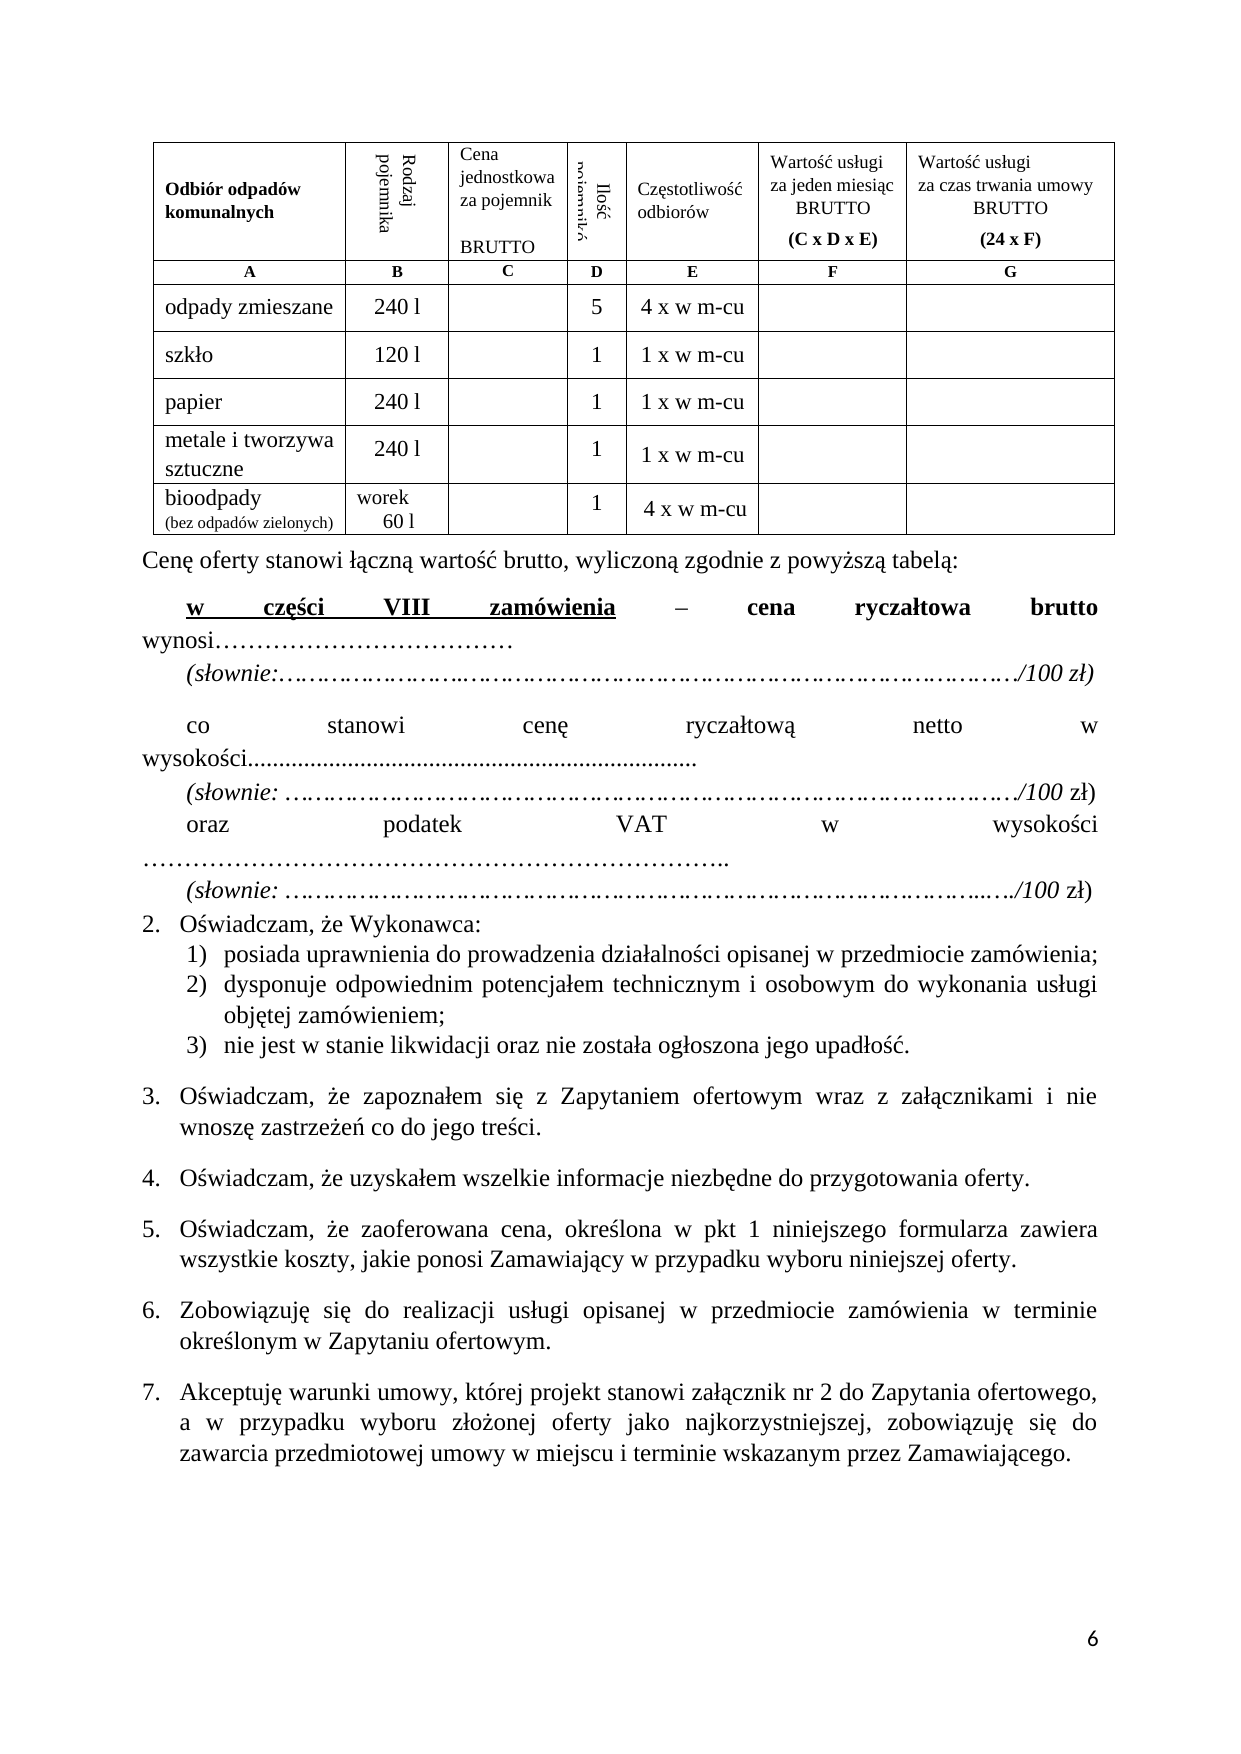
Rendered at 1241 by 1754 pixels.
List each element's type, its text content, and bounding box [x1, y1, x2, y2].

text (słownie: ………………………………………………………………………………………/100 zł) [142, 777, 1098, 805]
table_cell odpady zmieszane [154, 285, 345, 331]
list Oświadczam, że zaoferowana cena, określona w pkt 1 niniejszego formularza zawiera wszystkie koszty, jakie ponosi Zamawiający w przypadku wyboru niniejszej oferty. [142, 1214, 1098, 1273]
table_cell [449, 484, 567, 534]
list Oświadczam, że zapoznałem się z Zapytaniem ofertowym wraz z załącznikami i nie wnoszę zastrzeżeń co do jego treści. [142, 1081, 1098, 1141]
table_cell F [759, 261, 906, 283]
text (słownie:…………………….…………………………………………………………………/100 zł) [142, 658, 1098, 687]
table_cell 1 [568, 484, 626, 534]
list Zobowiązuję się do realizacji usługi opisanej w przedmiocie zamówienia w terminie określonym w Zapytaniu ofertowym. [142, 1295, 1098, 1354]
list Oświadczam, że uzyskałem wszelkie informacje niezbędne do przygotowania oferty. [142, 1163, 1098, 1192]
table_cell [907, 332, 1114, 378]
table_cell C [449, 261, 567, 283]
table_cell bioodpady (bez odpadów zielonych) [154, 484, 345, 534]
table_cell 1 x w m-cu [627, 332, 758, 378]
table_cell 240 l [346, 285, 448, 331]
table_cell 1 [568, 332, 626, 378]
table_cell A [154, 261, 345, 283]
table_cell 240 l [346, 426, 448, 483]
text w części VIII zamówienia – cena ryczałtowa brutto wynosi……………………………… [142, 592, 1098, 654]
table_cell szkło [154, 332, 345, 378]
table_header Odbiór odpadów komunalnych [154, 143, 345, 260]
text oraz podatek VAT w wysokości …………………………………………………………….. [142, 809, 1098, 871]
table_cell [759, 285, 906, 331]
table_cell G [907, 261, 1114, 283]
table_cell 1 [568, 426, 626, 483]
table_cell [759, 426, 906, 483]
table_cell [449, 379, 567, 425]
list nie jest w stanie likwidacji oraz nie została ogłoszona jego upadłość. [186, 1030, 1098, 1059]
table_cell 4 x w m-cu [627, 484, 758, 534]
table_header Częstotliwość odbiorów [627, 143, 758, 260]
table_cell [759, 379, 906, 425]
table_cell [907, 484, 1114, 534]
table_cell [759, 332, 906, 378]
table_cell metale i tworzywa sztuczne [154, 426, 345, 483]
table_cell [907, 285, 1114, 331]
list Oświadczam, że Wykonawca: [142, 909, 1098, 937]
list posiada uprawnienia do prowadzenia działalności opisanej w przedmiocie zamówienia; [186, 939, 1098, 968]
table_header Cena jednostkowa za pojemnik BRUTTO [449, 143, 567, 260]
list dysponuje odpowiednim potencjałem technicznym i osobowym do wykonania usługi objętej zamówieniem; [186, 969, 1098, 1029]
table_cell [907, 379, 1114, 425]
text (słownie: …………………………………………………………………………………..…./100 zł) [142, 876, 1098, 904]
table_cell 1 x w m-cu [627, 379, 758, 425]
text co stanowi cenę ryczałtową netto w wysokości........................................................................ [142, 711, 1098, 772]
table_header Rodzaj pojemnika [346, 143, 448, 260]
table_cell 120 l [346, 332, 448, 378]
table_cell [449, 332, 567, 378]
table_cell 4 x w m-cu [627, 285, 758, 331]
table_header Ilość pojemników [568, 143, 626, 260]
table_cell worek 60 l [346, 484, 448, 534]
table_cell [759, 484, 906, 534]
table_cell D [568, 261, 626, 283]
text Cenę oferty stanowi łączną wartość brutto, wyliczoną zgodnie z powyższą tabelą: [142, 545, 1098, 574]
table_cell [449, 426, 567, 483]
table_cell 1 x w m-cu [627, 426, 758, 483]
table_cell [907, 426, 1114, 483]
table_cell [449, 285, 567, 331]
table_cell E [627, 261, 758, 283]
list Akceptuję warunki umowy, której projekt stanowi załącznik nr 2 do Zapytania ofertowego, a w przypadku wyboru złożonej oferty jako najkorzystniejszej, zobowiązuję się do zawarcia przedmiotowej umowy w miejscu i terminie wskazanym przez Zamawiającego. [142, 1377, 1098, 1466]
table_cell 1 [568, 379, 626, 425]
table_header Wartość usługi za jeden miesiąc BRUTTO (C x D x E) [759, 143, 906, 260]
table_cell B [346, 261, 448, 283]
table_cell 5 [568, 285, 626, 331]
table_header Wartość usługi za czas trwania umowy BRUTTO (24 x F) [907, 143, 1114, 260]
table_cell 240 l [346, 379, 448, 425]
table_cell papier [154, 379, 345, 425]
